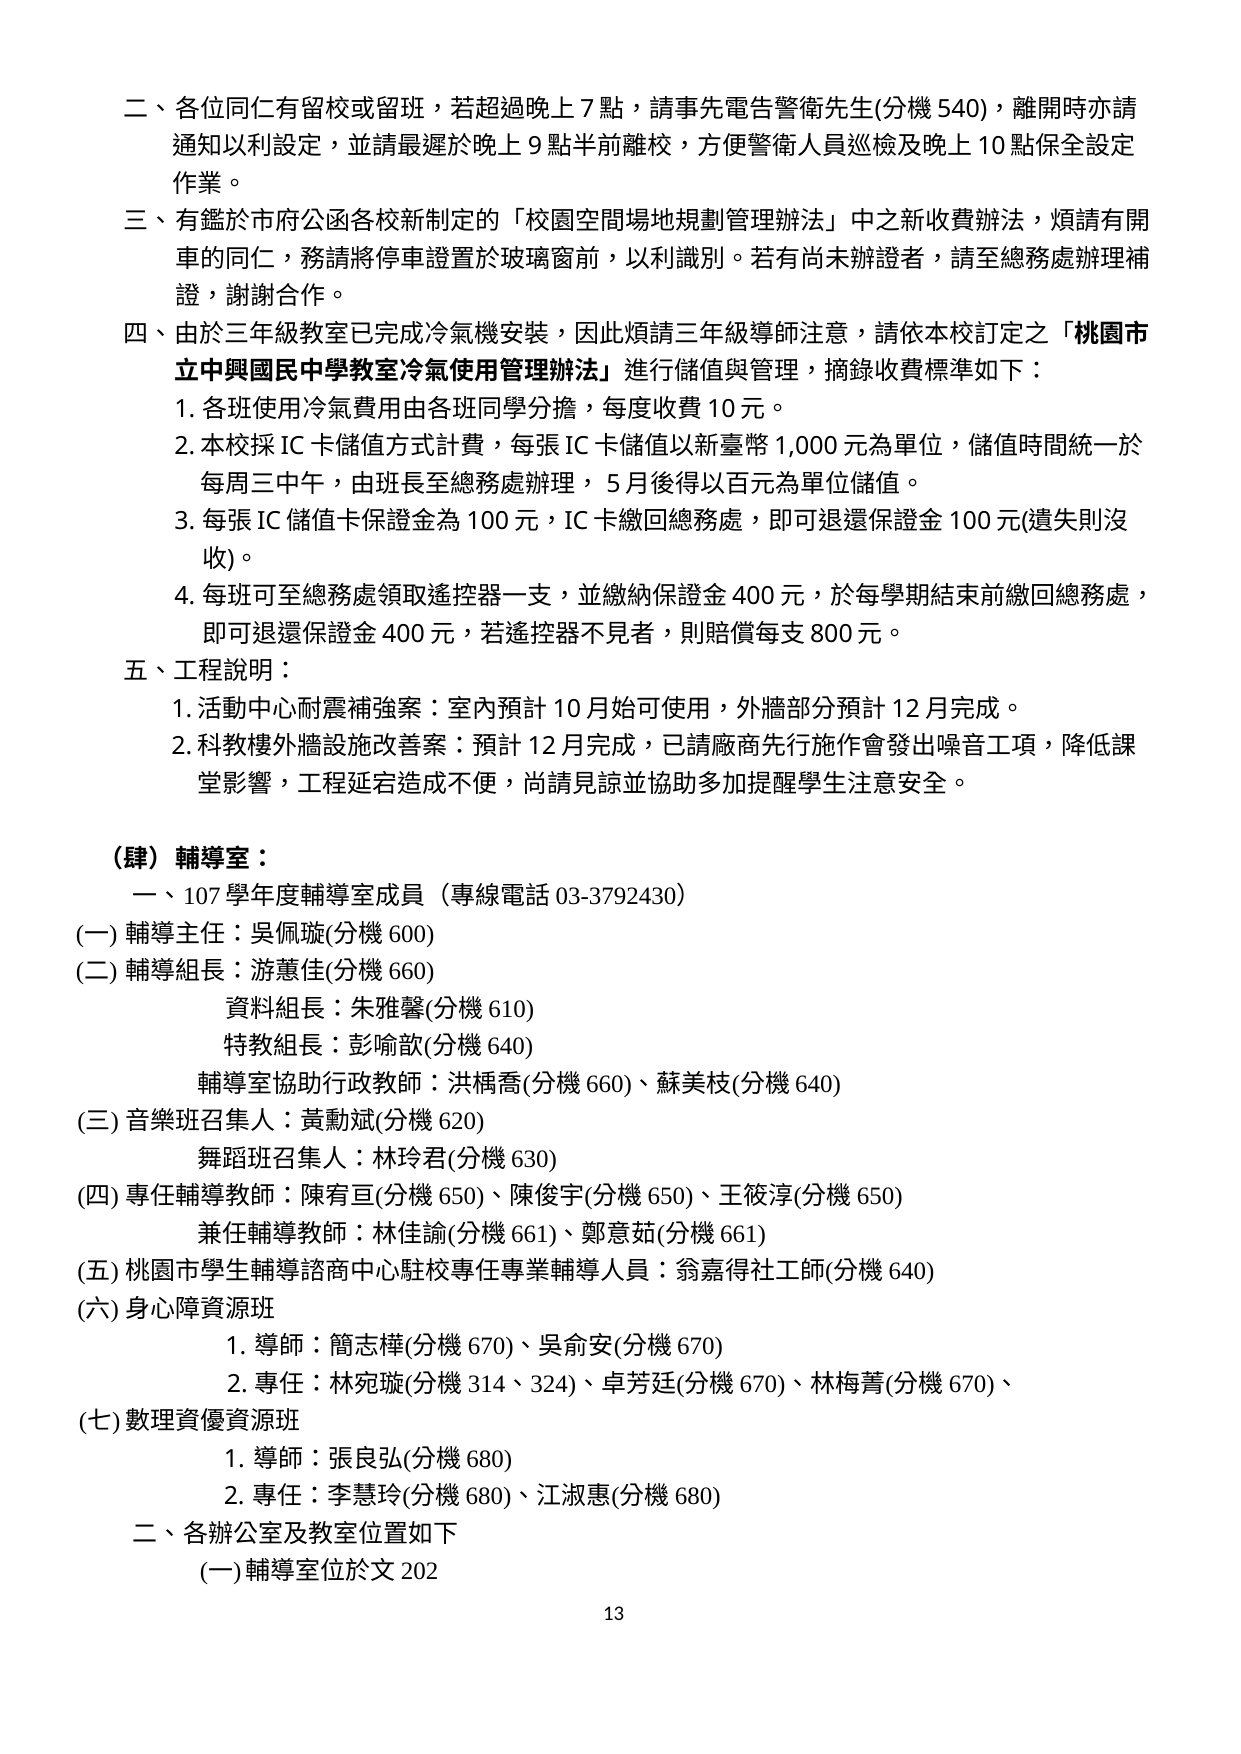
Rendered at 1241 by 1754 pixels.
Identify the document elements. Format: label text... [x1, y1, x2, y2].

list 每張IC儲值卡保證金為100元，IC卡繳回總務處，即可退還保證金100元(遺失則沒收)。 [174, 500, 1152, 575]
list 各位同仁有留校或留班，若超過晚上7點，請事先電告警衛先生(分機540)，離開時亦請通知以利設定，並請最遲於晚上9點半前離校，方便警衛人員巡檢及晚上10點保全設定作業。 [123, 87, 1152, 200]
list 輔導組長：游蕙佳(分機660) [75, 950, 1152, 987]
list 數理資優資源班 [75, 1400, 1152, 1437]
list 導師：簡志樺(分機670)、吳俞安(分機670) [225, 1325, 1152, 1362]
text 資料組長：朱雅馨(分機610) [100, 987, 1152, 1025]
list 有鑑於市府公函各校新制定的「校園空間場地規劃管理辦法」中之新收費辦法，煩請有開車的同仁，務請將停車證置於玻璃窗前，以利識別。若有尚未辦證者，請至總務處辦理補證，謝謝合作。 [123, 200, 1152, 312]
list 科教樓外牆設施改善案：預計12月完成，已請廠商先行施作會發出噪音工項，降低課堂影響，工程延宕造成不便，尚請見諒並協助多加提醒學生注意安全。 [171, 725, 1152, 800]
list 每班可至總務處領取遙控器一支，並繳納保證金400元，於每學期結束前繳回總務處，即可退還保證金400元，若遙控器不見者，則賠償每支800元。 [174, 575, 1152, 650]
text 五、工程說明： [75, 650, 1152, 687]
list 專任輔導教師：陳宥亘(分機650)、陳俊宇(分機650)、王筱淳(分機650) [75, 1175, 1152, 1212]
text 兼任輔導教師：林佳諭(分機661)、鄭意茹(分機661) [75, 1212, 1152, 1250]
list 輔導室： [98, 837, 1110, 875]
list 本校採IC卡儲值方式計費，每張IC卡儲值以新臺幣1,000元為單位，儲值時間統一於每周三中午，由班長至總務處辦理， 5月後得以百元為單位儲值。 [174, 425, 1152, 500]
list 107學年度輔導室成員（專線電話03-3792430） [132, 875, 1152, 912]
list 導師：張良弘(分機680) [224, 1437, 1152, 1475]
list 身心障資源班 [75, 1287, 1152, 1325]
text 輔導室協助行政教師：洪楀喬(分機660)、蘇美枝(分機640) [75, 1062, 1152, 1100]
list 輔導室位於文202 [199, 1550, 1152, 1587]
text 舞蹈班召集人：林玲君(分機630) [75, 1137, 1152, 1175]
list 由於三年級教室已完成冷氣機安裝，因此煩請三年級導師注意，請依本校訂定之「桃園市立中興國民中學教室冷氣使用管理辦法」進行儲值與管理，摘錄收費標準如下： [123, 312, 1152, 387]
list 各班使用冷氣費用由各班同學分擔，每度收費10元。 [174, 387, 1152, 425]
text 特教組長：彭喻歆(分機640) [99, 1025, 1152, 1062]
list 活動中心耐震補強案：室內預計10月始可使用，外牆部分預計12月完成。 [171, 687, 1152, 725]
list 桃園市學生輔導諮商中心駐校專任專業輔導人員：翁嘉得社工師(分機640) [75, 1250, 1152, 1287]
list 輔導主任：吳佩璇(分機600) [75, 912, 1152, 950]
list 專任：林宛璇(分機314、324)、卓芳廷(分機670)、林梅菁(分機670)、 [227, 1362, 1152, 1400]
list 音樂班召集人：黃勳斌(分機620) [75, 1100, 1152, 1137]
list 專任：李慧玲(分機680)、江淑惠(分機680) [223, 1475, 1152, 1512]
list 各辦公室及教室位置如下 [132, 1512, 1152, 1550]
